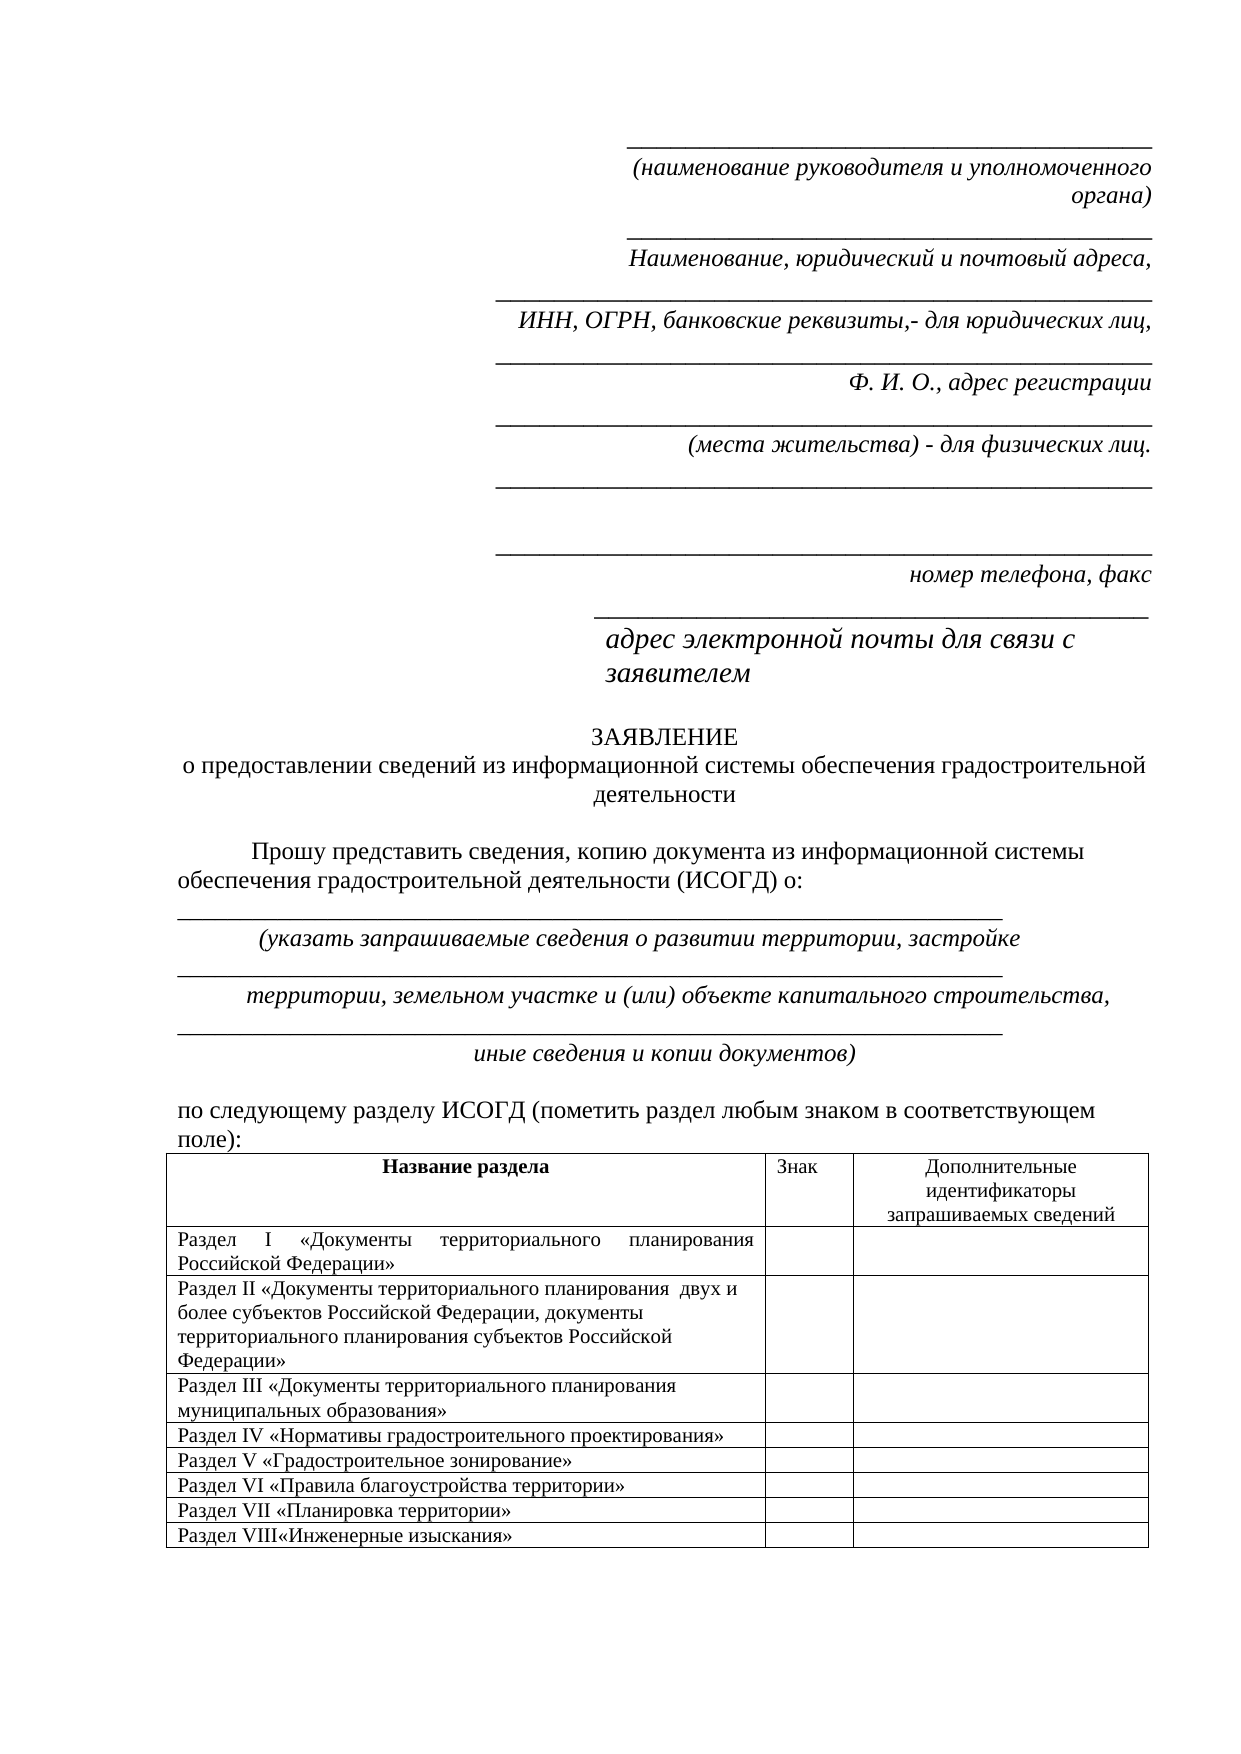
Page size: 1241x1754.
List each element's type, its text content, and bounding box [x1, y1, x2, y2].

text ______________________________________ [325, 588, 1152, 621]
text (указать запрашиваемые сведения о развитии территории, застройке [177, 923, 1152, 951]
table_cell Раздел III «Документы территориального планирования муниципальных образования» [167, 1374, 765, 1422]
text ____________________________________ [325, 118, 1152, 152]
text ЗАЯВЛЕНИЕ [177, 722, 1152, 751]
table_cell Раздел IV «Нормативы градостроительного проектирования» [167, 1423, 765, 1447]
table_cell [766, 1498, 853, 1522]
text Прошу представить сведения, копию документа из информационной системы обеспечения градостроительной деятельности (ИСОГД) о: [177, 836, 1152, 894]
text иные сведения и копии документов) [177, 1038, 1152, 1066]
table_cell Раздел I «Документы территориального планирования Российской Федерации» [167, 1227, 765, 1275]
table_cell [766, 1227, 853, 1275]
text Ф. И. О., адрес регистрации [177, 367, 1152, 396]
table_cell [854, 1276, 1148, 1372]
text ____________________________________ [325, 209, 1152, 243]
text _____________________________________________ [177, 396, 1152, 429]
text _____________________________________________ [177, 334, 1152, 367]
text по следующему разделу ИСОГД (пометить раздел любым знаком в соответствующем поле): [177, 1095, 1152, 1153]
table_cell Раздел V «Градостроительное зонирование» [167, 1448, 765, 1472]
text территории, земельном участке и (или) объекте капитального строительства, [177, 980, 1152, 1009]
table_header Дополнительные идентификаторы запрашиваемых сведений [854, 1154, 1148, 1226]
text о предоставлении сведений из информационной системы обеспечения градостроительной деятельности [177, 751, 1152, 808]
table_cell [766, 1448, 853, 1472]
table_cell [854, 1473, 1148, 1497]
table_cell [854, 1523, 1148, 1547]
table_cell Раздел VI «Правила благоустройства территории» [167, 1473, 765, 1497]
table_cell [854, 1448, 1148, 1472]
table_cell [766, 1276, 853, 1372]
text номер телефона, факс [177, 559, 1152, 588]
text _____________________________________________ [177, 458, 1152, 492]
text (места жительства) - для физических лиц. [177, 429, 1152, 458]
table_cell [854, 1498, 1148, 1522]
table_cell [766, 1473, 853, 1497]
table_cell [854, 1374, 1148, 1422]
text (наименование руководителя и уполномоченного органа) [325, 152, 1152, 209]
table_cell Раздел II «Документы территориального планирования двух и более субъектов Российской Федерации, документы территориального планирования субъектов Российской Федерации» [167, 1276, 765, 1372]
table_header Название раздела [167, 1154, 765, 1226]
text _____________________________________________ [177, 525, 1152, 559]
text Наименование, юридический и почтовый адреса, [177, 243, 1152, 271]
table_header Знак [766, 1154, 853, 1226]
table_cell [854, 1423, 1148, 1447]
text адрес электронной почты для связи с заявителем [605, 621, 1152, 688]
table_cell [766, 1374, 853, 1422]
table_cell Раздел VIII«Инженерные изыскания» [167, 1523, 765, 1547]
text ИНН, ОГРН, банковские реквизиты,- для юридических лиц, [177, 305, 1152, 334]
table_cell Раздел VII «Планировка территории» [167, 1498, 765, 1522]
text __________________________________________________________________ [177, 894, 1152, 923]
text __________________________________________________________________ [177, 1009, 1152, 1038]
table_cell [766, 1423, 853, 1447]
table_cell [854, 1227, 1148, 1275]
text __________________________________________________________________ [177, 951, 1152, 980]
text _____________________________________________ [177, 271, 1152, 305]
table_cell [766, 1523, 853, 1547]
